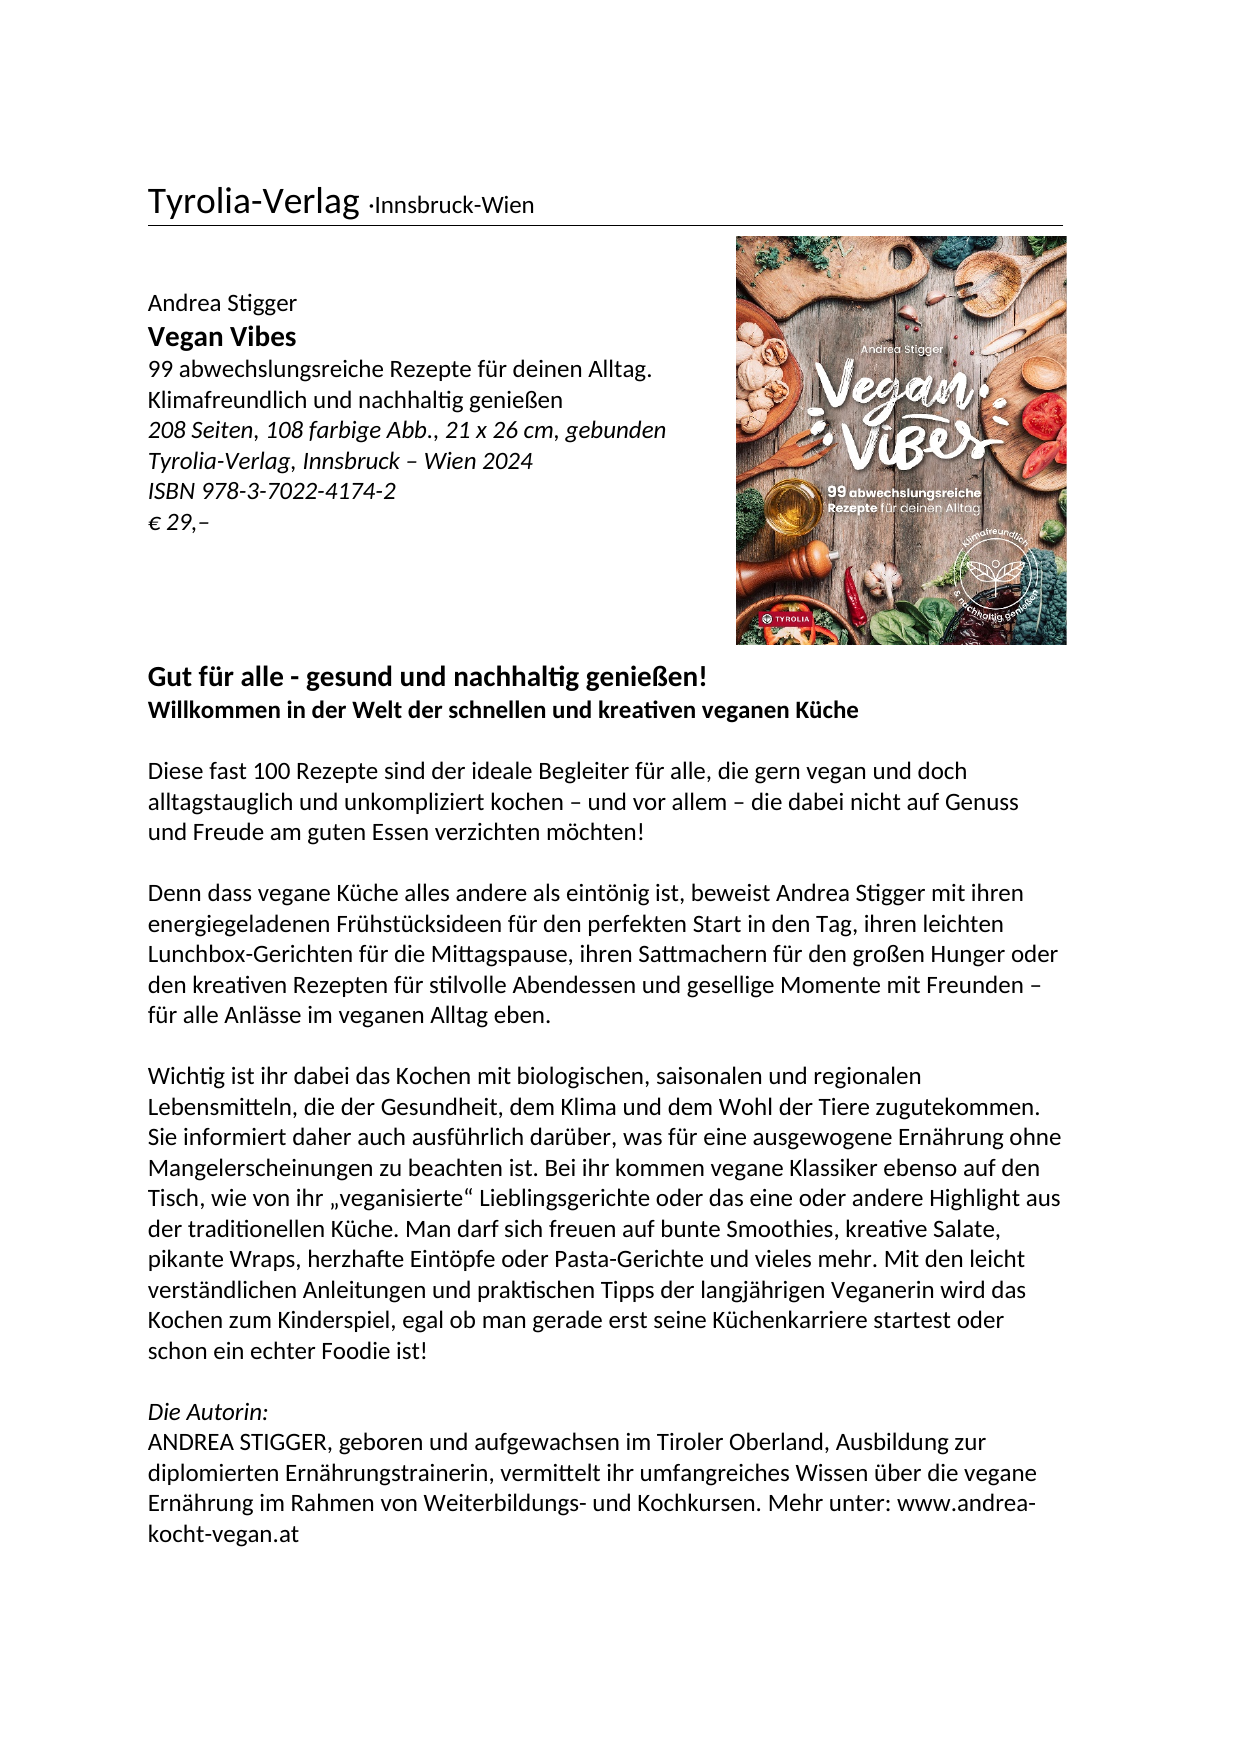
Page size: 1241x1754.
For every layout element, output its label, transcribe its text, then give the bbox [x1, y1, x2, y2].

text € 29,– [148, 506, 736, 536]
text ISBN 978-3-7022-4174-2 [148, 475, 736, 506]
text ANDREA STIGGER, geboren und aufgewachsen im Tiroler Oberland, Ausbildung zur diplomierten Ernährungstrainerin, vermittelt ihr umfangreiches Wissen über die vegane Ernährung im Rahmen von Weiterbildungs- und Kochkursen. Mehr unter: www.andrea-kocht-vegan.at [148, 1427, 1063, 1549]
text Wichtig ist ihr dabei das Kochen mit biologischen, saisonalen und regionalen Lebensmitteln, die der Gesundheit, dem Klima und dem Wohl der Tiere zugutekommen. Sie informiert daher auch ausführlich darüber, was für eine ausgewogene Ernährung ohne Mangelerscheinungen zu beachten ist. Bei ihr kommen vegane Klassiker ebenso auf den Tisch, wie von ihr „veganisierte“ Lieblingsgerichte oder das eine oder andere Highlight aus der traditionellen Küche. Man darf sich freuen auf bunte Smoothies, kreative Salate, pikante Wraps, herzhafte Eintöpfe oder Pasta-Gerichte und vieles mehr. Mit den leicht verständlichen Anleitungen und praktischen Tipps der langjährigen Veganerin wird das Kochen zum Kinderspiel, egal ob man gerade erst seine Küchenkarriere startest oder schon ein echter Foodie ist! [148, 1060, 1063, 1366]
text Denn dass vegane Küche alles andere als eintönig ist, beweist Andrea Stigger mit ihren [148, 877, 1063, 908]
text 208 Seiten, 108 farbige Abb., 21 x 26 cm, gebunden Tyrolia-Verlag, Innsbruck – Wien 2024 [148, 414, 736, 475]
text Gut für alle - gesund und nachhaltig genießen! [148, 658, 1063, 694]
picture [736, 236, 1067, 645]
text Andrea Stigger [148, 287, 736, 318]
text Die Autorin: [148, 1396, 1063, 1427]
text Diese fast 100 Rezepte sind der ideale Begleiter für alle, die gern vegan und doch alltagstauglich und unkompliziert kochen – und vor allem – die dabei nicht auf Genuss und Freude am guten Essen verzichten möchten! [148, 755, 1063, 847]
text Willkommen in der Welt der schnellen und kreativen veganen Küche [148, 694, 1063, 724]
text Vegan Vibes [148, 318, 736, 353]
text 99 abwechslungsreiche Rezepte für deinen Alltag. Klimafreundlich und nachhaltig genießen [148, 353, 736, 414]
text energiegeladenen Frühstücksideen für den perfekten Start in den Tag, ihren leichten Lunchbox-Gerichten für die Mittagspause, ihren Sattmachern für den großen Hunger oder den kreativen Rezepten für stilvolle Abendessen und gesellige Momente mit Freunden – für alle Anlässe im veganen Alltag eben. [148, 908, 1063, 1030]
